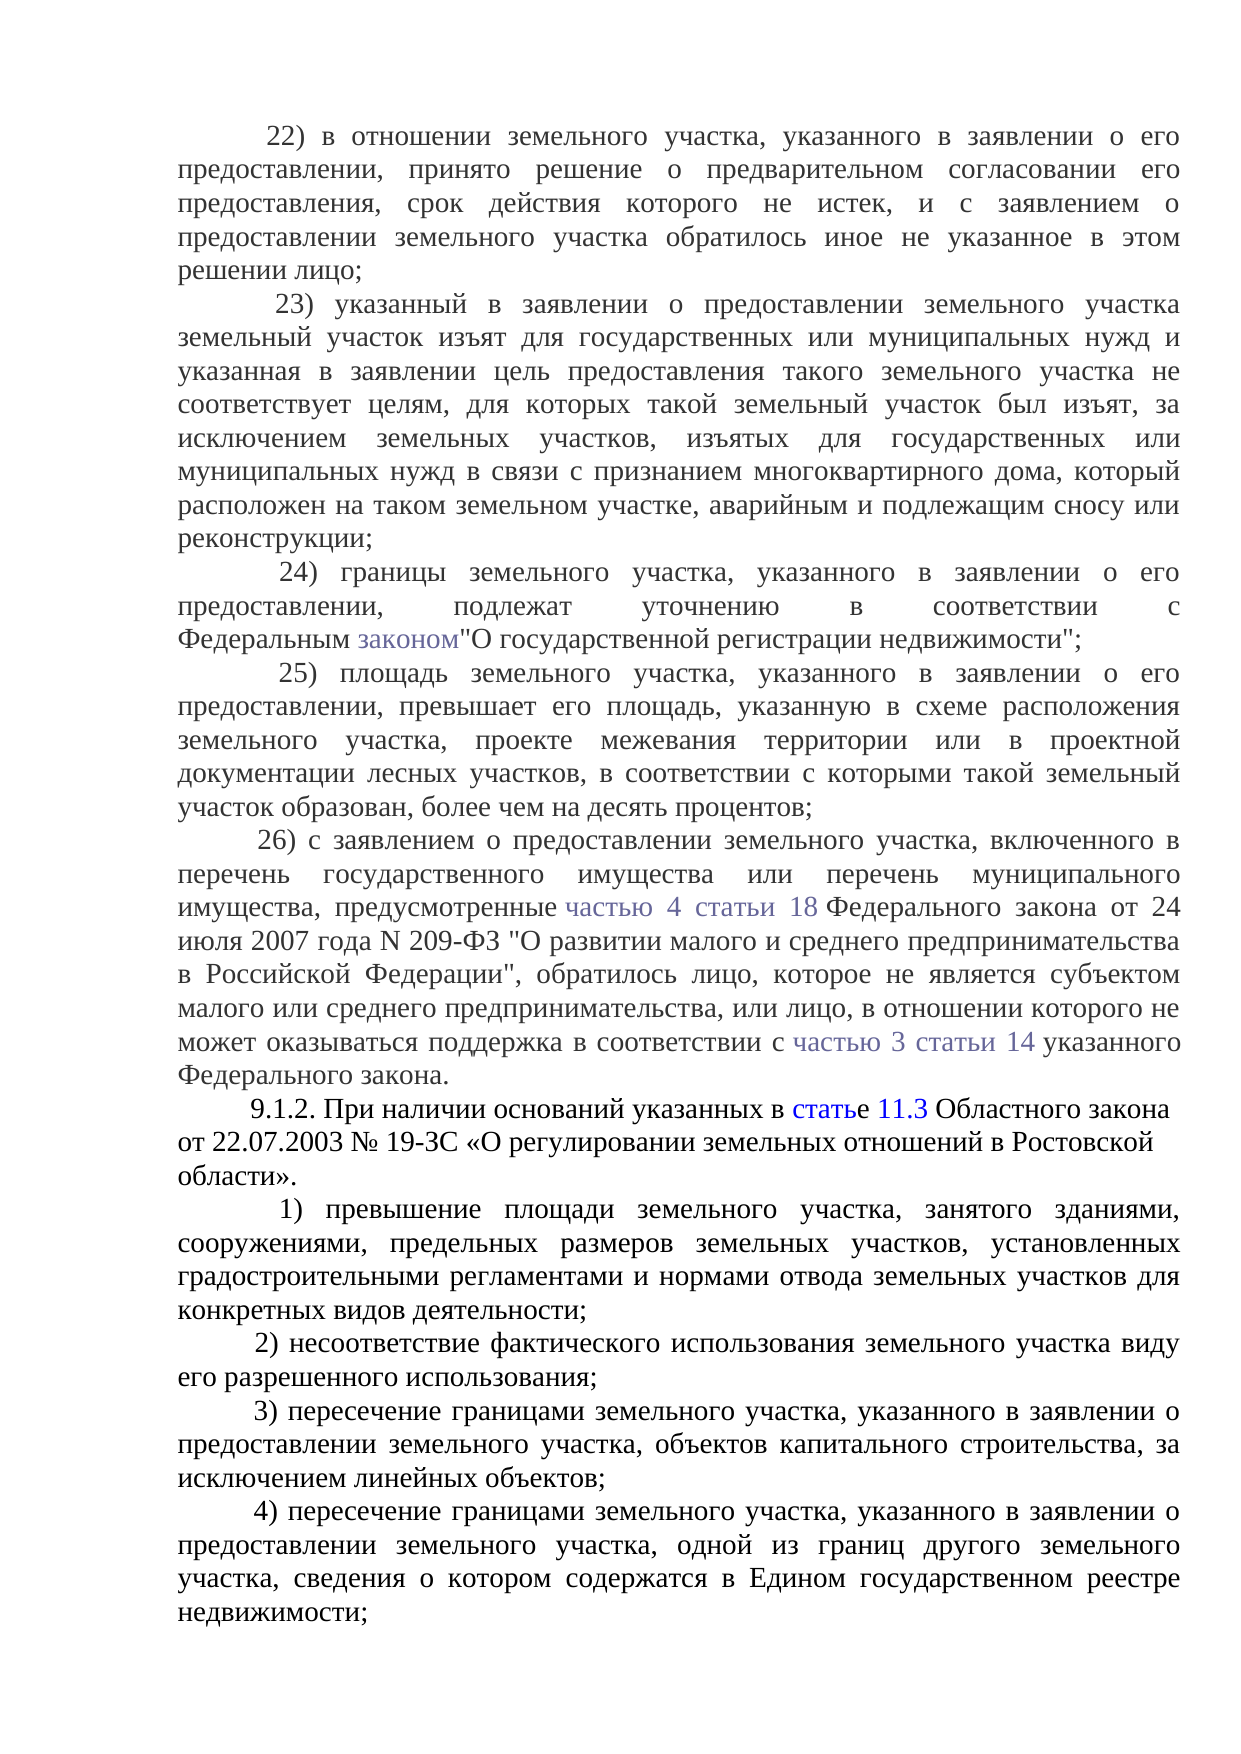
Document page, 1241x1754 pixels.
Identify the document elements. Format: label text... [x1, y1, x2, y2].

text 24) границы земельного участка, указанного в заявлении о его предоставлении, подлежат уточнению в соответствии с Федеральным законом"О государственной регистрации недвижимости"; [177, 554, 1181, 655]
text от 22.07.2003 № 19-ЗС «О регулировании земельных отношений в Ростовской [177, 1124, 1181, 1158]
text 23) указанный в заявлении о предоставлении земельного участка земельный участок изъят для государственных или муниципальных нужд и указанная в заявлении цель предоставления такого земельного участка не соответствует целям, для которых такой земельный участок был изъят, за исключением земельных участков, изъятых для государственных или муниципальных нужд в связи с признанием многоквартирного дома, который расположен на таком земельном участке, аварийным и подлежащим сносу или реконструкции; [177, 286, 1181, 554]
text 1) превышение площади земельного участка, занятого зданиями, сооружениями, предельных размеров земельных участков, установленных градостроительными регламентами и нормами отвода земельных участков для конкретных видов деятельности; [177, 1191, 1181, 1326]
text 22) в отношении земельного участка, указанного в заявлении о его предоставлении, принято решение о предварительном согласовании его предоставления, срок действия которого не истек, и с заявлением о предоставлении земельного участка обратилось иное не указанное в этом решении лицо; [177, 118, 1181, 286]
text 2) несоответствие фактического использования земельного участка виду его разрешенного использования; [177, 1326, 1181, 1393]
text 25) площадь земельного участка, указанного в заявлении о его предоставлении, превышает его площадь, указанную в схеме расположения земельного участка, проекте межевания территории или в проектной документации лесных участков, в соответствии с которыми такой земельный участок образован, более чем на десять процентов; [177, 655, 1181, 822]
text области». [177, 1158, 1181, 1191]
text 9.1.2. При наличии оснований указанных в статье 11.3 Областного закона [177, 1091, 1181, 1124]
text 26) с заявлением о предоставлении земельного участка, включенного в перечень государственного имущества или перечень муниципального имущества, предусмотренные частью 4 статьи 18 Федерального закона от 24 июля 2007 года N 209-ФЗ "О развитии малого и среднего предпринимательства в Российской Федерации", обратилось лицо, которое не является субъектом малого или среднего предпринимательства, или лицо, в отношении которого не может оказываться поддержка в соответствии с частью 3 статьи 14 указанного Федерального закона. [177, 822, 1181, 1091]
text 3) пересечение границами земельного участка, указанного в заявлении о предоставлении земельного участка, объектов капитального строительства, за исключением линейных объектов; [177, 1393, 1181, 1493]
text 4) пересечение границами земельного участка, указанного в заявлении о предоставлении земельного участка, одной из границ другого земельного участка, сведения о котором содержатся в Едином государственном реестре недвижимости; [177, 1493, 1181, 1627]
